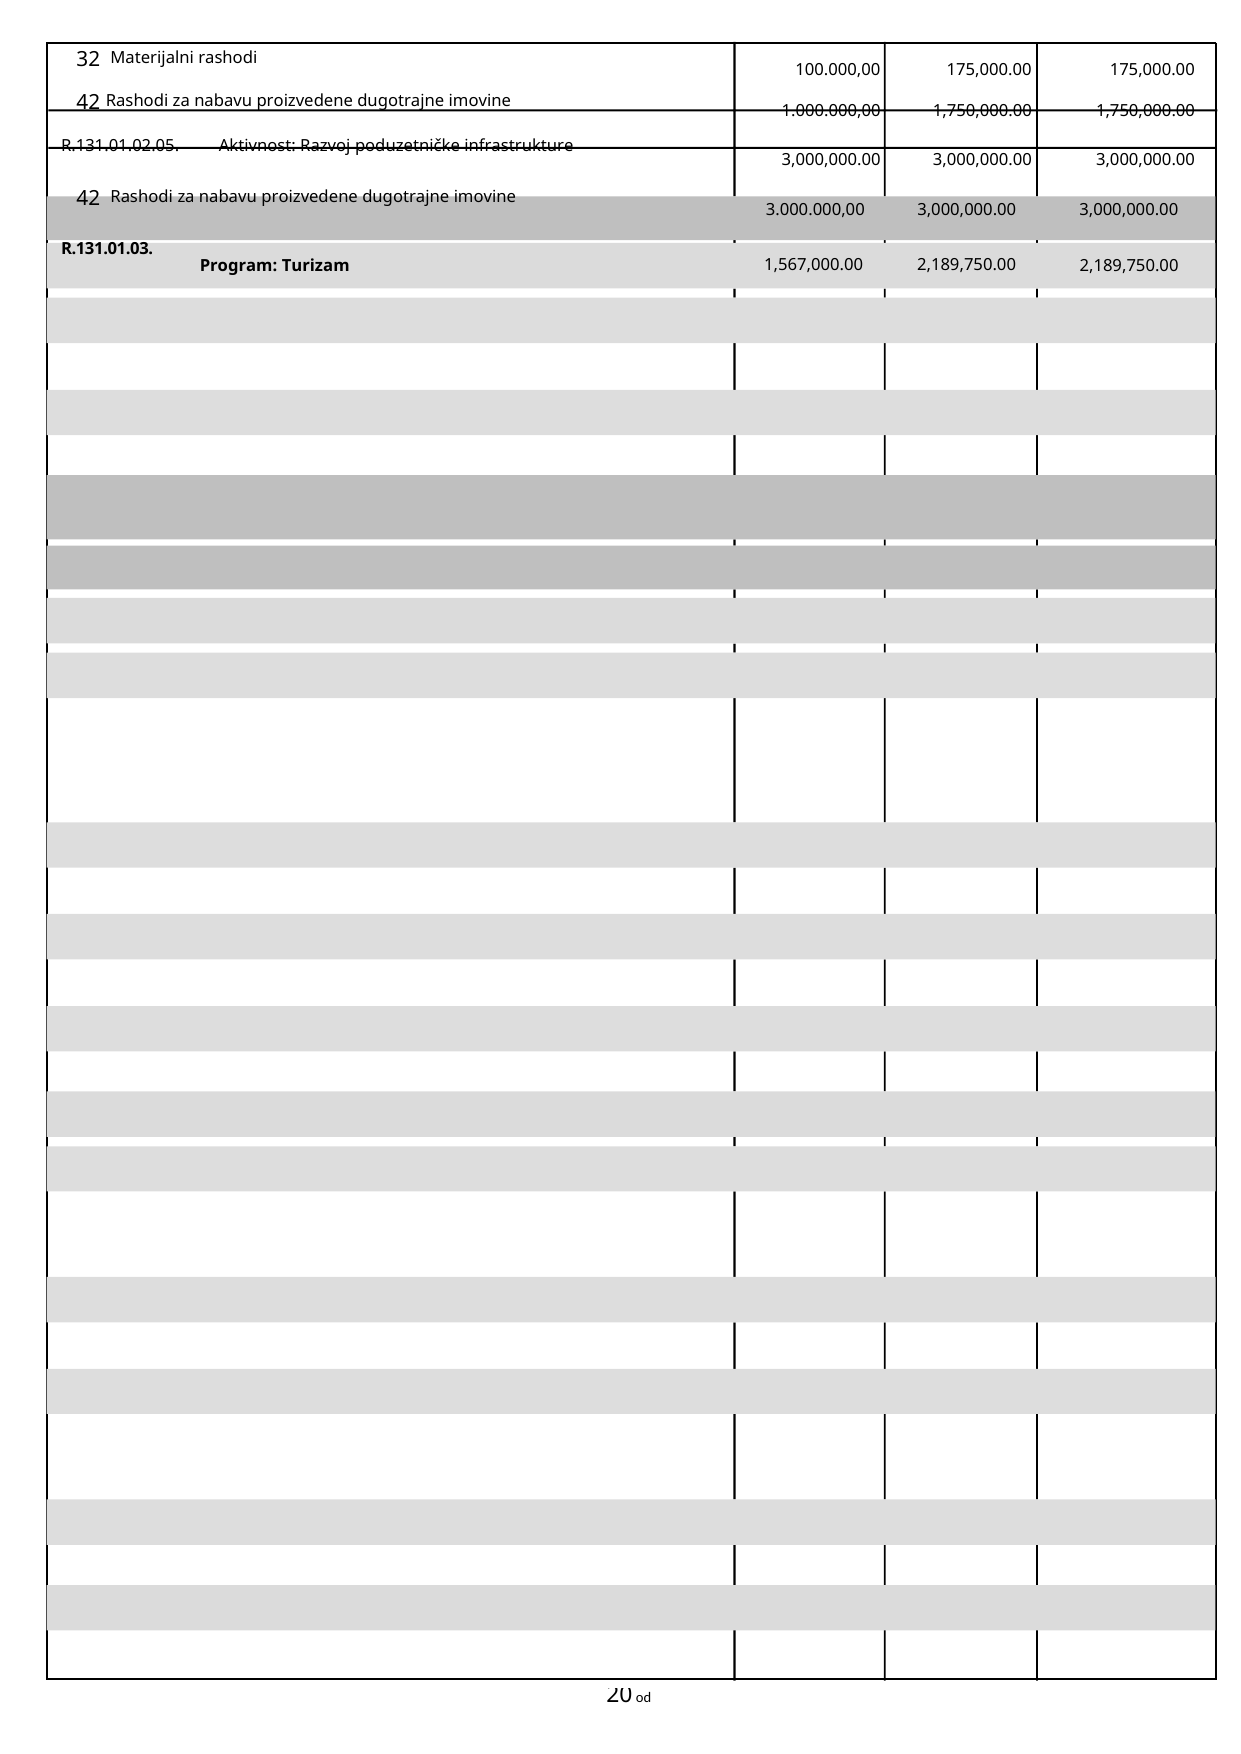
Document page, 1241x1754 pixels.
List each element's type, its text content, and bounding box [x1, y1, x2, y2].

text 3,000,000.00 [917, 197, 1032, 220]
text 3,000,000.00 [1079, 197, 1230, 220]
subtitle R.131.01.03. [61, 237, 177, 260]
text 3,000,000.00 [1054, 147, 1195, 170]
text 32 Materijalni rashodi [76, 44, 607, 72]
text 3,000,000.00 [892, 147, 1032, 170]
text 175,000.00 [1054, 58, 1194, 80]
text 1,750,000.00 [892, 99, 1032, 122]
text 1,567,000.00 [764, 253, 883, 275]
text 100.000,00 [740, 58, 880, 80]
text 1,750,000.00 [1054, 99, 1195, 122]
text 3,000,000.00 [740, 147, 880, 170]
text 2,189,750.00 [1079, 254, 1230, 277]
text 1.000.000,00 [740, 99, 880, 122]
text 175,000.00 [892, 58, 1032, 80]
text Program: Turizam [199, 254, 372, 277]
text 42 Rashodi za nabavu proizvedene dugotrajne imovine [76, 183, 553, 212]
text 2,189,750.00 [917, 253, 1036, 275]
text 3.000.000,00 [766, 197, 880, 220]
text 42 Rashodi za nabavu proizvedene dugotrajne imovine R.131.01.02.05. Aktivnost: Razvoj poduzetničke infrastrukture [61, 87, 603, 156]
